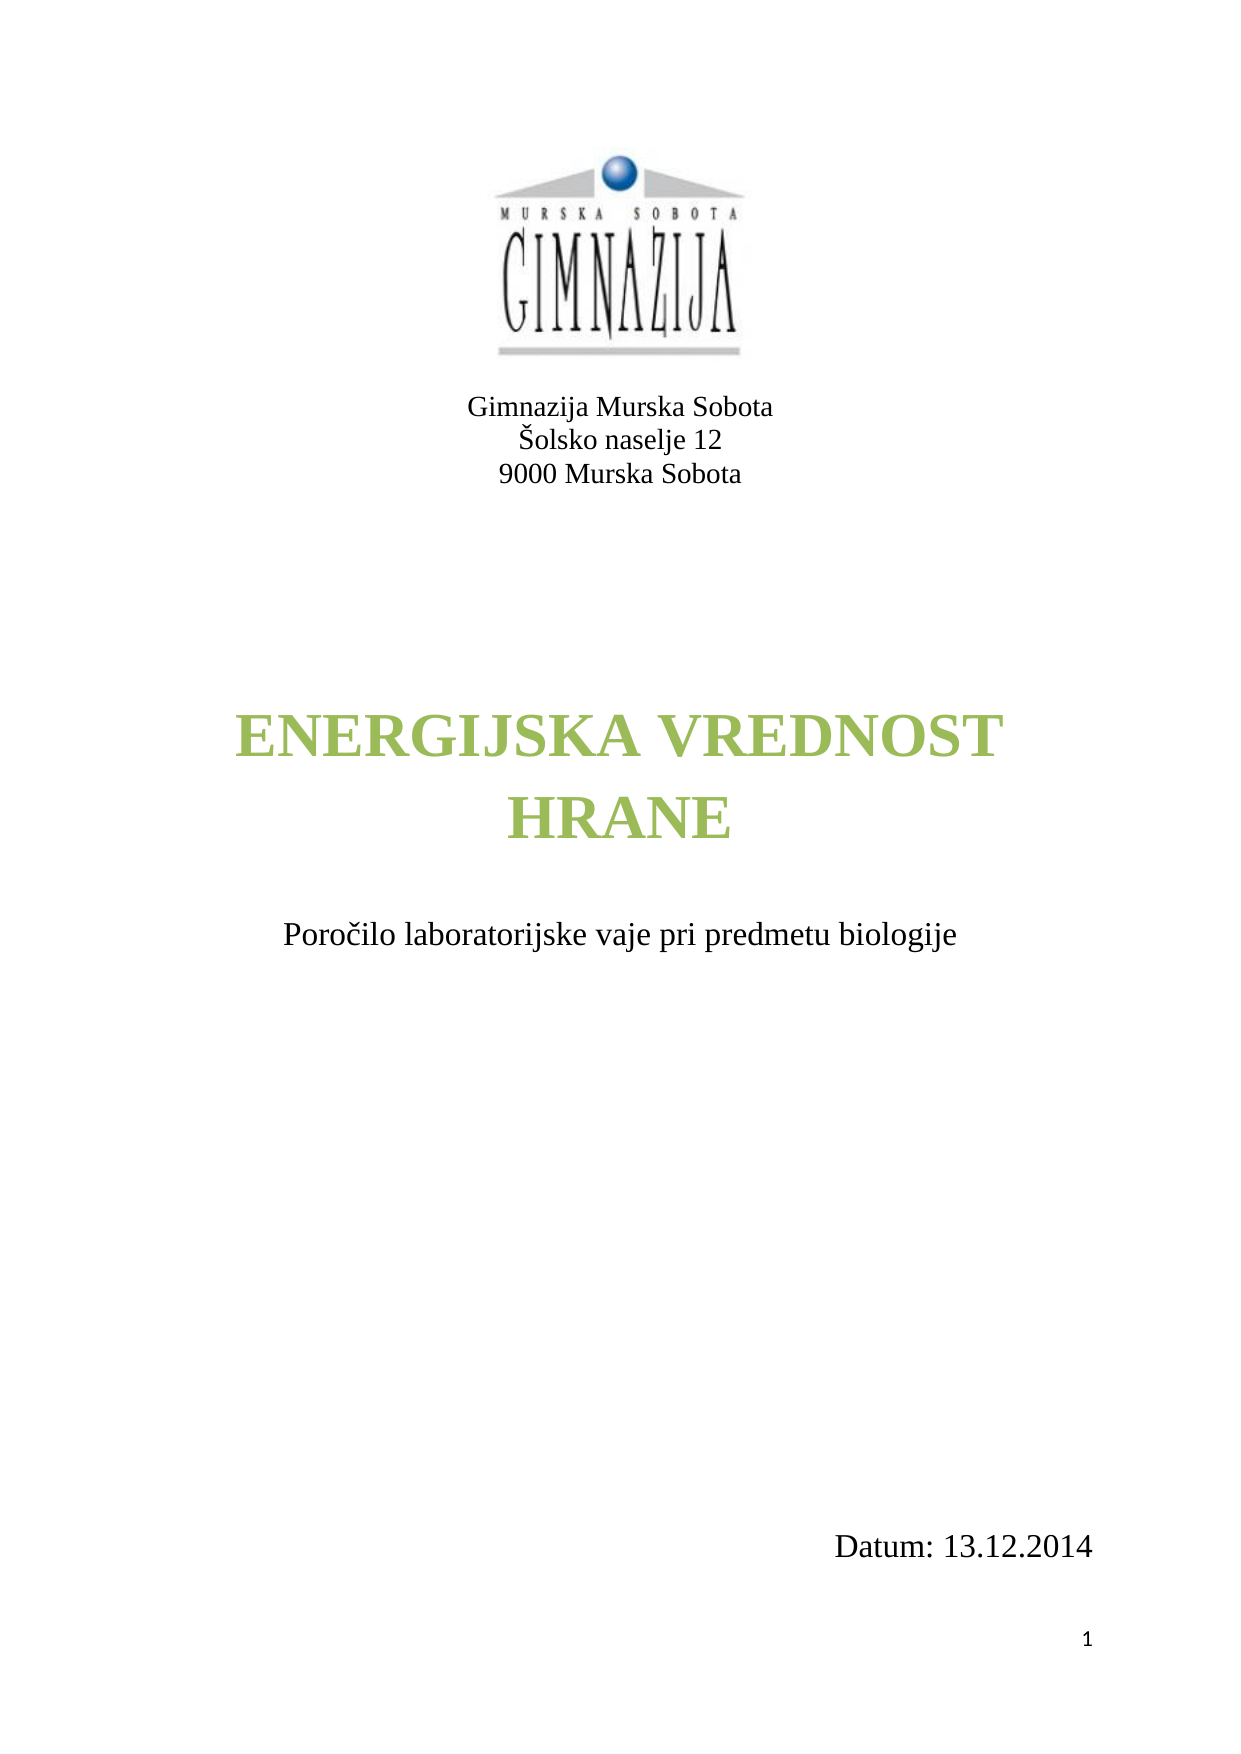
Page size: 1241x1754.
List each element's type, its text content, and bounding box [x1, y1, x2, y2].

text Datum: 13.12.2014 [148, 1527, 1093, 1565]
text Gimnazija Murska Sobota [148, 389, 1093, 422]
text 9000 Murska Sobota [148, 456, 1093, 489]
text Poročilo laboratorijske vaje pri predmetu biologije [148, 914, 1093, 952]
subtitle ENERGIJSKA VREDNOST HRANE [148, 698, 1093, 852]
text Šolsko naselje 12 [148, 422, 1093, 456]
picture [487, 147, 753, 364]
